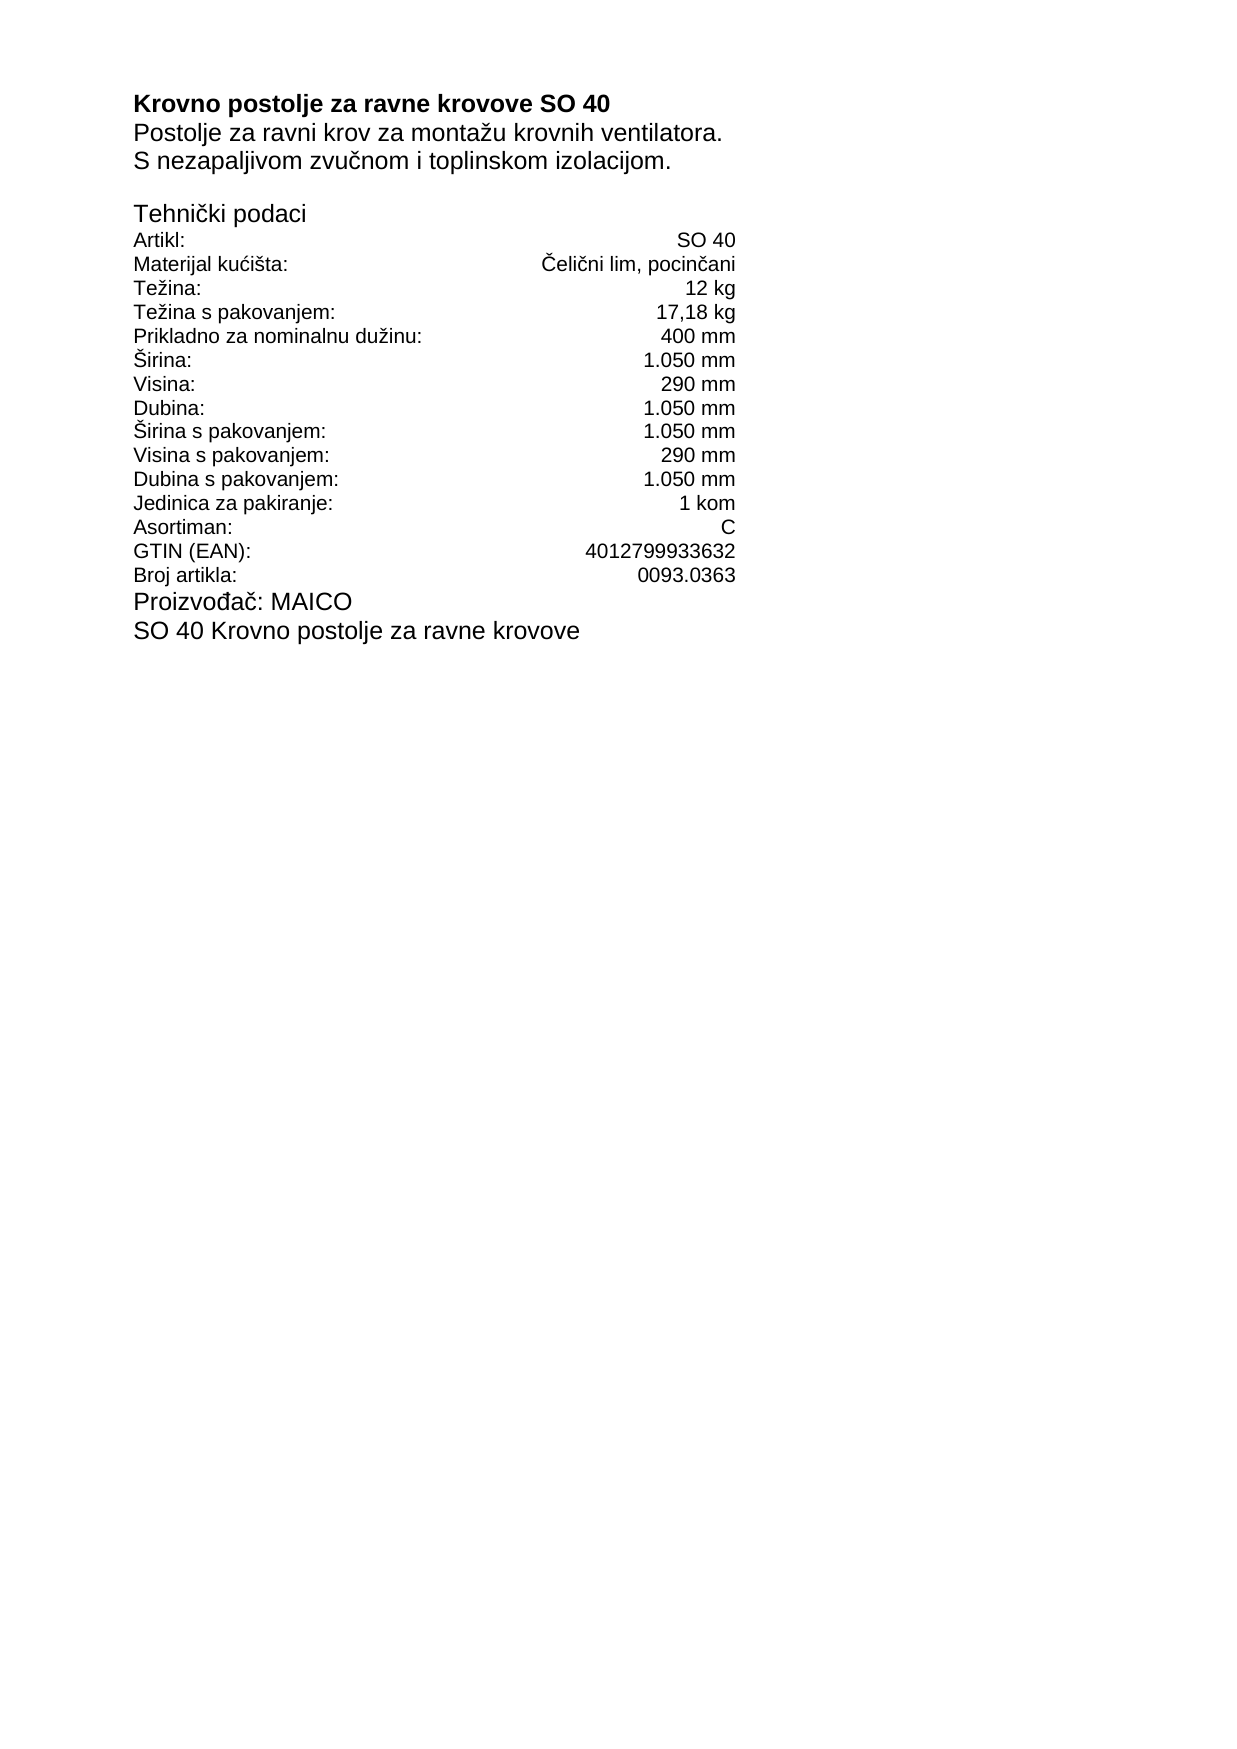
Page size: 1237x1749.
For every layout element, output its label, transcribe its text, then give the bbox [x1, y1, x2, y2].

table_cell 1.050 mm [434, 419, 747, 443]
table_cell 1.050 mm [434, 395, 747, 419]
table_cell Širina s pakovanjem: [122, 419, 434, 443]
table_cell 290 mm [434, 443, 747, 467]
table_cell 1.050 mm [434, 467, 747, 491]
table_cell 0093.0363 [434, 563, 747, 587]
table_cell Čelični lim, pocinčani [434, 252, 747, 276]
text S nezapaljivom zvučnom i toplinskom izolacijom. [133, 146, 1148, 175]
table_cell Visina s pakovanjem: [122, 443, 434, 467]
table_cell Visina: [122, 371, 434, 395]
table_cell Asortiman: [122, 515, 434, 539]
table_cell Materijal kućišta: [122, 252, 434, 276]
table_cell Težina s pakovanjem: [122, 300, 434, 323]
table_cell 12 kg [434, 276, 747, 299]
text Krovno postolje za ravne krovove SO 40 [133, 89, 1148, 117]
table_cell 17,18 kg [434, 300, 747, 323]
table_cell Jedinica za pakiranje: [122, 491, 434, 515]
text SO 40 Krovno postolje za ravne krovove [133, 616, 1148, 644]
text Tehnički podaci [133, 199, 1148, 228]
table_header Artikl: [122, 228, 434, 252]
table_cell Dubina s pakovanjem: [122, 467, 434, 491]
table_cell Prikladno za nominalnu dužinu: [122, 324, 434, 347]
text Postolje za ravni krov za montažu krovnih ventilatora. [133, 117, 1148, 146]
table_cell 1.050 mm [434, 348, 747, 371]
table_cell Širina: [122, 348, 434, 371]
text Proizvođač: MAICO [133, 587, 1148, 616]
table_header SO 40 [434, 228, 747, 252]
table_cell Broj artikla: [122, 563, 434, 587]
table_cell Dubina: [122, 395, 434, 419]
table_cell C [434, 515, 747, 539]
table_cell 400 mm [434, 324, 747, 347]
table_cell GTIN (EAN): [122, 539, 434, 563]
table_cell 290 mm [434, 371, 747, 395]
table_cell Težina: [122, 276, 434, 299]
table_cell 4012799933632 [434, 539, 747, 563]
table_cell 1 kom [434, 491, 747, 515]
